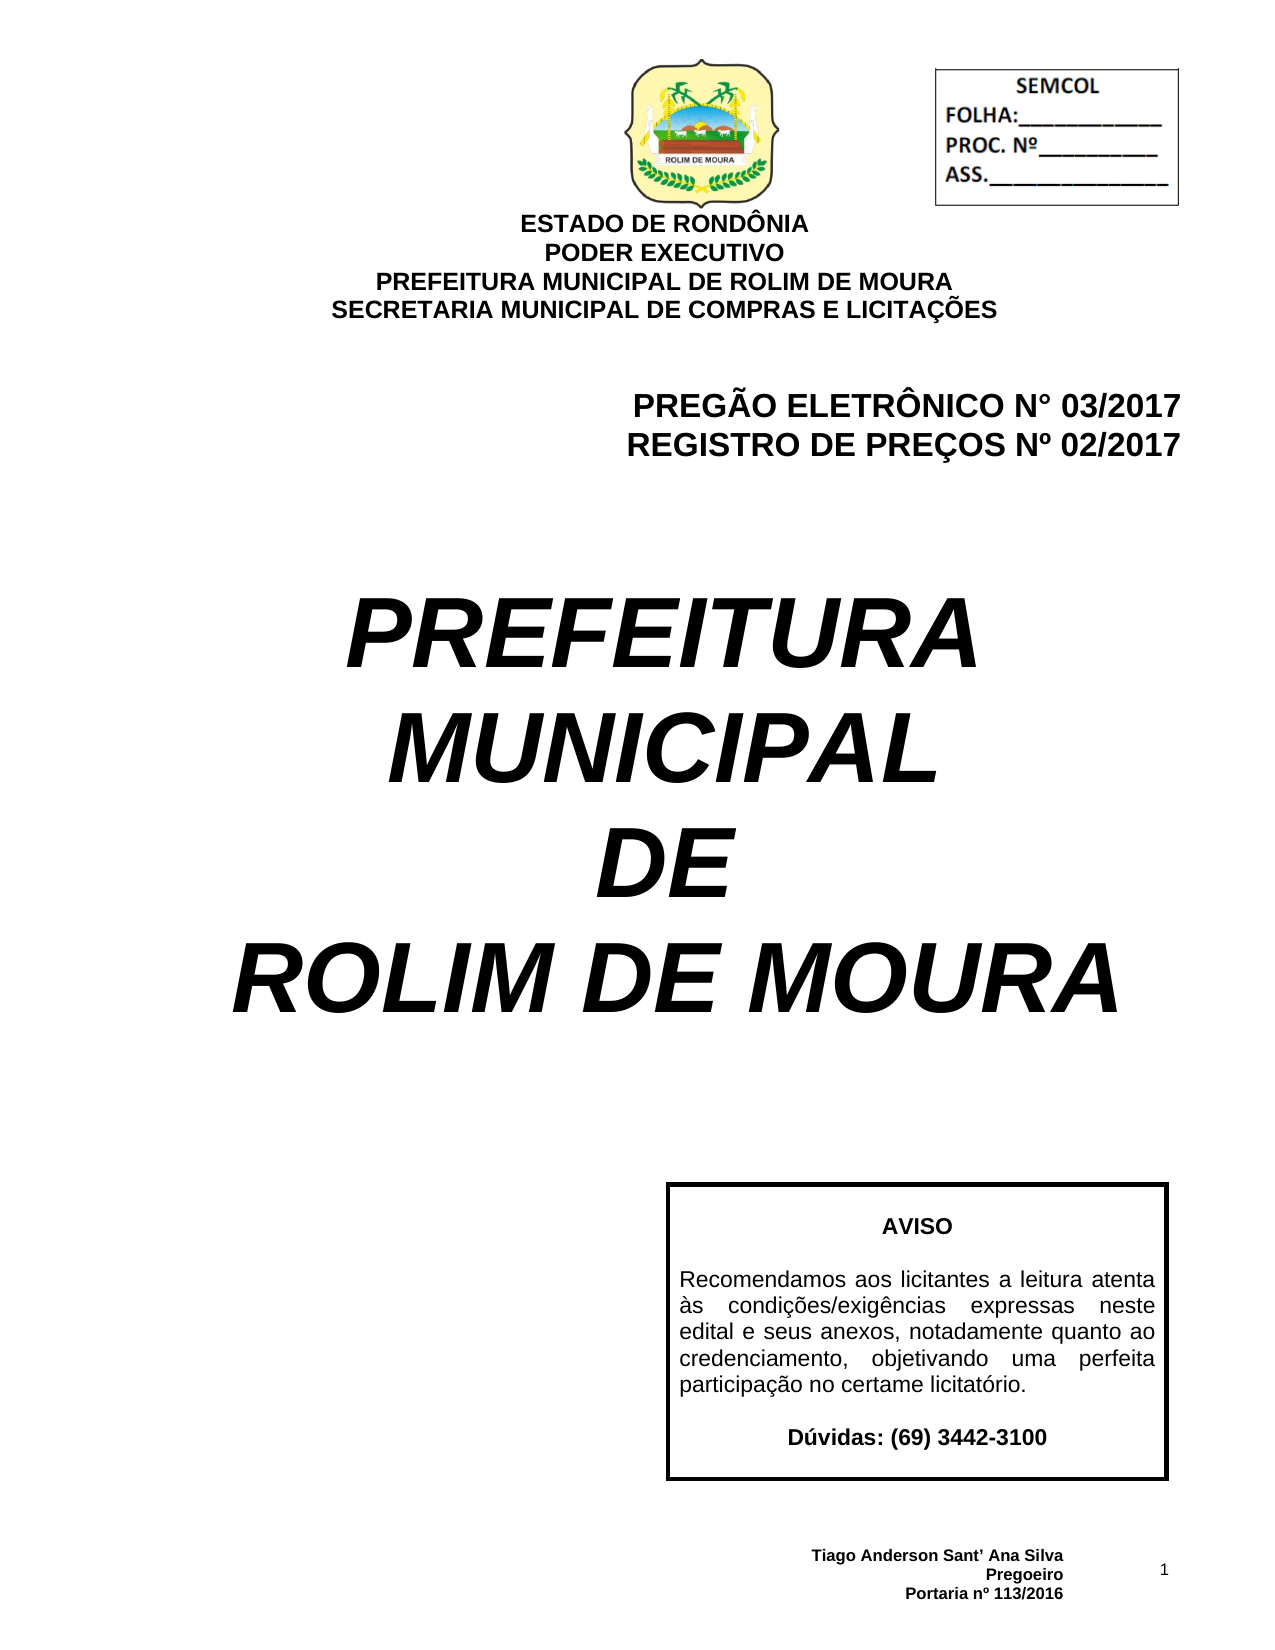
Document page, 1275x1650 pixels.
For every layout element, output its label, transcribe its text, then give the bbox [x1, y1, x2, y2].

subtitle DE [148, 804, 1181, 919]
picture [623, 59, 780, 209]
subtitle PREFEITURA MUNICIPAL [148, 574, 1181, 804]
subtitle REGISTRO DE PREÇOS Nº 02/2017 [148, 425, 1181, 463]
table_header AVISO Recomendamos aos licitantes a leitura atenta às condições/exigências expressas neste edital e seus anexos, notadamente quanto ao credenciamento, objetivando uma perfeita participação no certame licitatório. Dúvidas: (69) 3442-3100 [670, 1187, 1164, 1476]
subtitle ROLIM DE MOURA [148, 919, 1181, 1034]
subtitle PREGÃO ELETRÔNICO N° 03/2017 [148, 387, 1181, 425]
